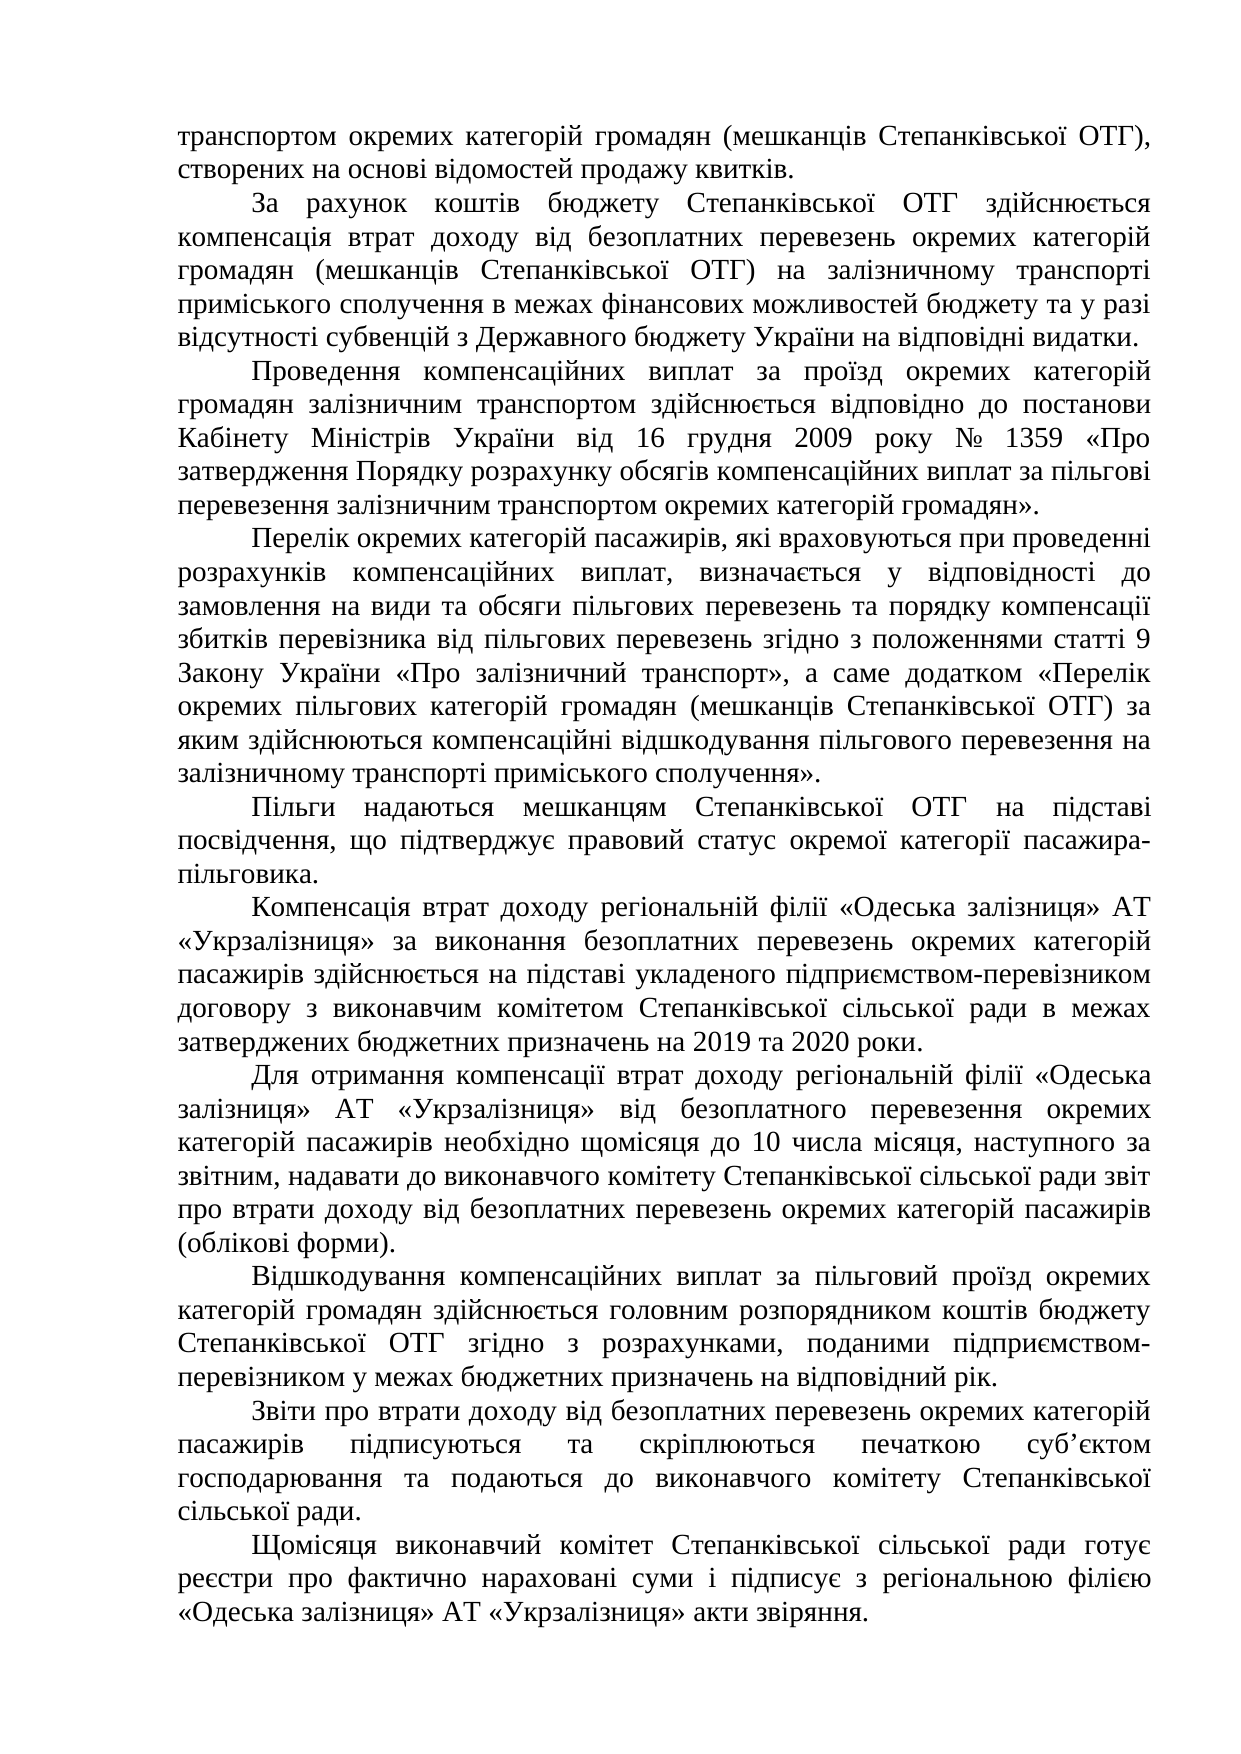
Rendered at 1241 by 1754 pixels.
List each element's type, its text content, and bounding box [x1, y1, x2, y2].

text Перелік окремих категорій пасажирів, які враховуються при проведенні розрахунків компенсаційних виплат, визначається у відповідності до замовлення на види та обсяги пільгових перевезень та порядку компенсації збитків перевізника від пільгових перевезень згідно з положеннями статті 9 Закону України «Про залізничний транспорт», а саме додатком «Перелік окремих пільгових категорій громадян (мешканців Степанківської ОТГ) за яким здійснюються компенсаційні відшкодування пільгового перевезення на залізничному транспорті приміського сполучення». [177, 521, 1152, 789]
text Щомісяця виконавчий комітет Степанківської сільської ради готує реєстри про фактично нараховані суми і підписує з регіональною філією «Одеська залізниця» АТ «Укрзалізниця» акти звіряння. [177, 1527, 1152, 1627]
text За рахунок коштів бюджету Степанківської ОТГ здійснюється компенсація втрат доходу від безоплатних перевезень окремих категорій громадян (мешканців Степанківської ОТГ) на залізничному транспорті приміського сполучення в межах фінансових можливостей бюджету та у разі відсутності субвенцій з Державного бюджету України на відповідні видатки. [177, 185, 1152, 353]
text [177, 118, 1152, 185]
text Пільги надаються мешканцям Степанківської ОТГ на підставі посвідчення, що підтверджує правовий статус окремої категорії пасажира-пільговика. [177, 789, 1152, 889]
text Для отримання компенсації втрат доходу регіональній філії «Одеська залізниця» АТ «Укрзалізниця» від безоплатного перевезення окремих категорій пасажирів необхідно щомісяця до 10 числа місяця, наступного за звітним, надавати до виконавчого комітету Степанківської сільської ради звіт про втрати доходу від безоплатних перевезень окремих категорій пасажирів (облікові форми). [177, 1057, 1152, 1258]
text Проведення компенсаційних виплат за проїзд окремих категорій громадян залізничним транспортом здійснюється відповідно до постанови Кабінету Міністрів України від 16 грудня 2009 року № 1359 «Про затвердження Порядку розрахунку обсягів компенсаційних виплат за пільгові перевезення залізничним транспортом окремих категорій громадян». [177, 353, 1152, 521]
text Відшкодування компенсаційних виплат за пільговий проїзд окремих категорій громадян здійснюється головним розпорядником коштів бюджету Степанківської ОТГ згідно з розрахунками, поданими підприємством-перевізником у межах бюджетних призначень на відповідний рік. [177, 1258, 1152, 1393]
text Звіти про втрати доходу від безоплатних перевезень окремих категорій пасажирів підписуються та скріплюються печаткою суб’єктом господарювання та подаються до виконавчого комітету Степанківської сільської ради. [177, 1393, 1152, 1527]
text Компенсація втрат доходу регіональній філії «Одеська залізниця» АТ «Укрзалізниця» за виконання безоплатних перевезень окремих категорій пасажирів здійснюється на підставі укладеного підприємством-перевізником договору з виконавчим комітетом Степанківської сільської ради в межах затверджених бюджетних призначень на 2019 та 2020 роки. [177, 889, 1152, 1057]
